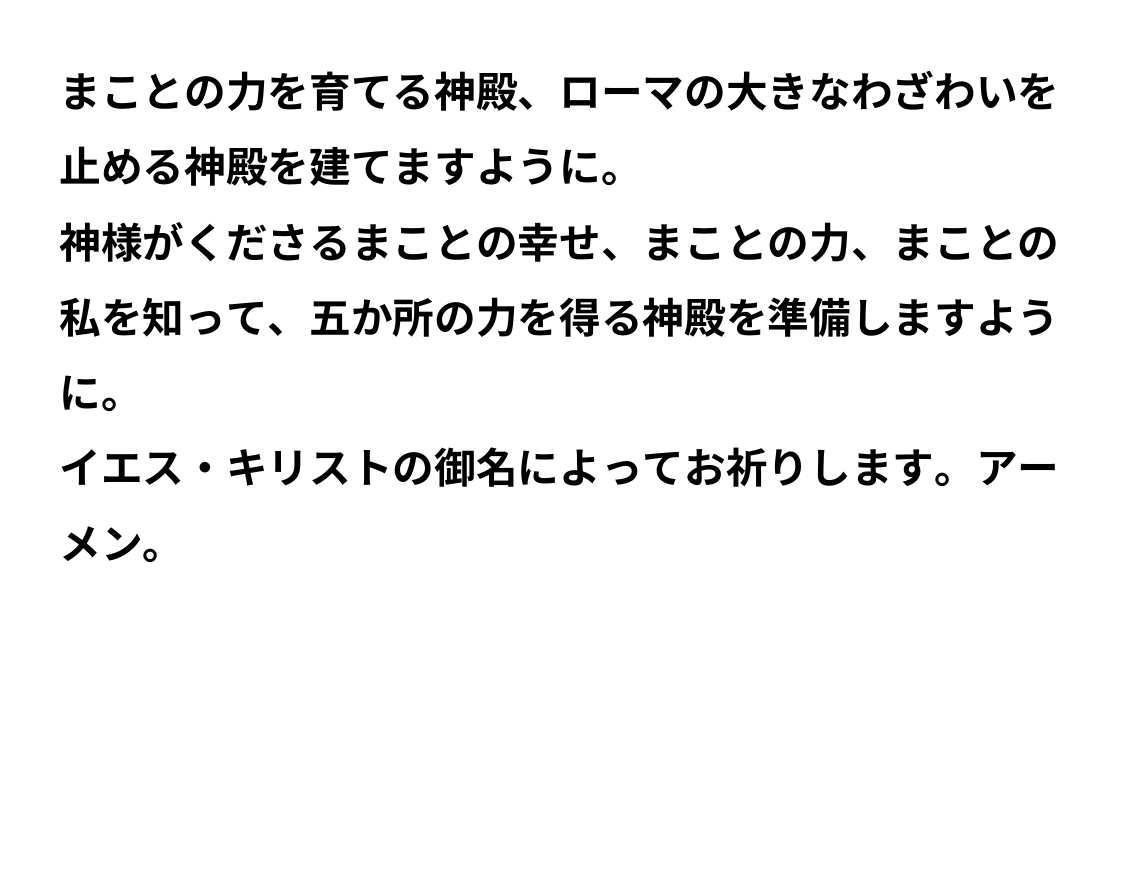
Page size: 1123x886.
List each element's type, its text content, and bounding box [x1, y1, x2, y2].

text イエス・キリストの御名によってお祈りします。アーメン。 [59, 436, 1063, 571]
text 神様がくださるまことの幸せ、まことの力、まことの私を知って、五か所の力を得る神殿を準備しますように。 [59, 210, 1063, 421]
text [59, 59, 1063, 195]
